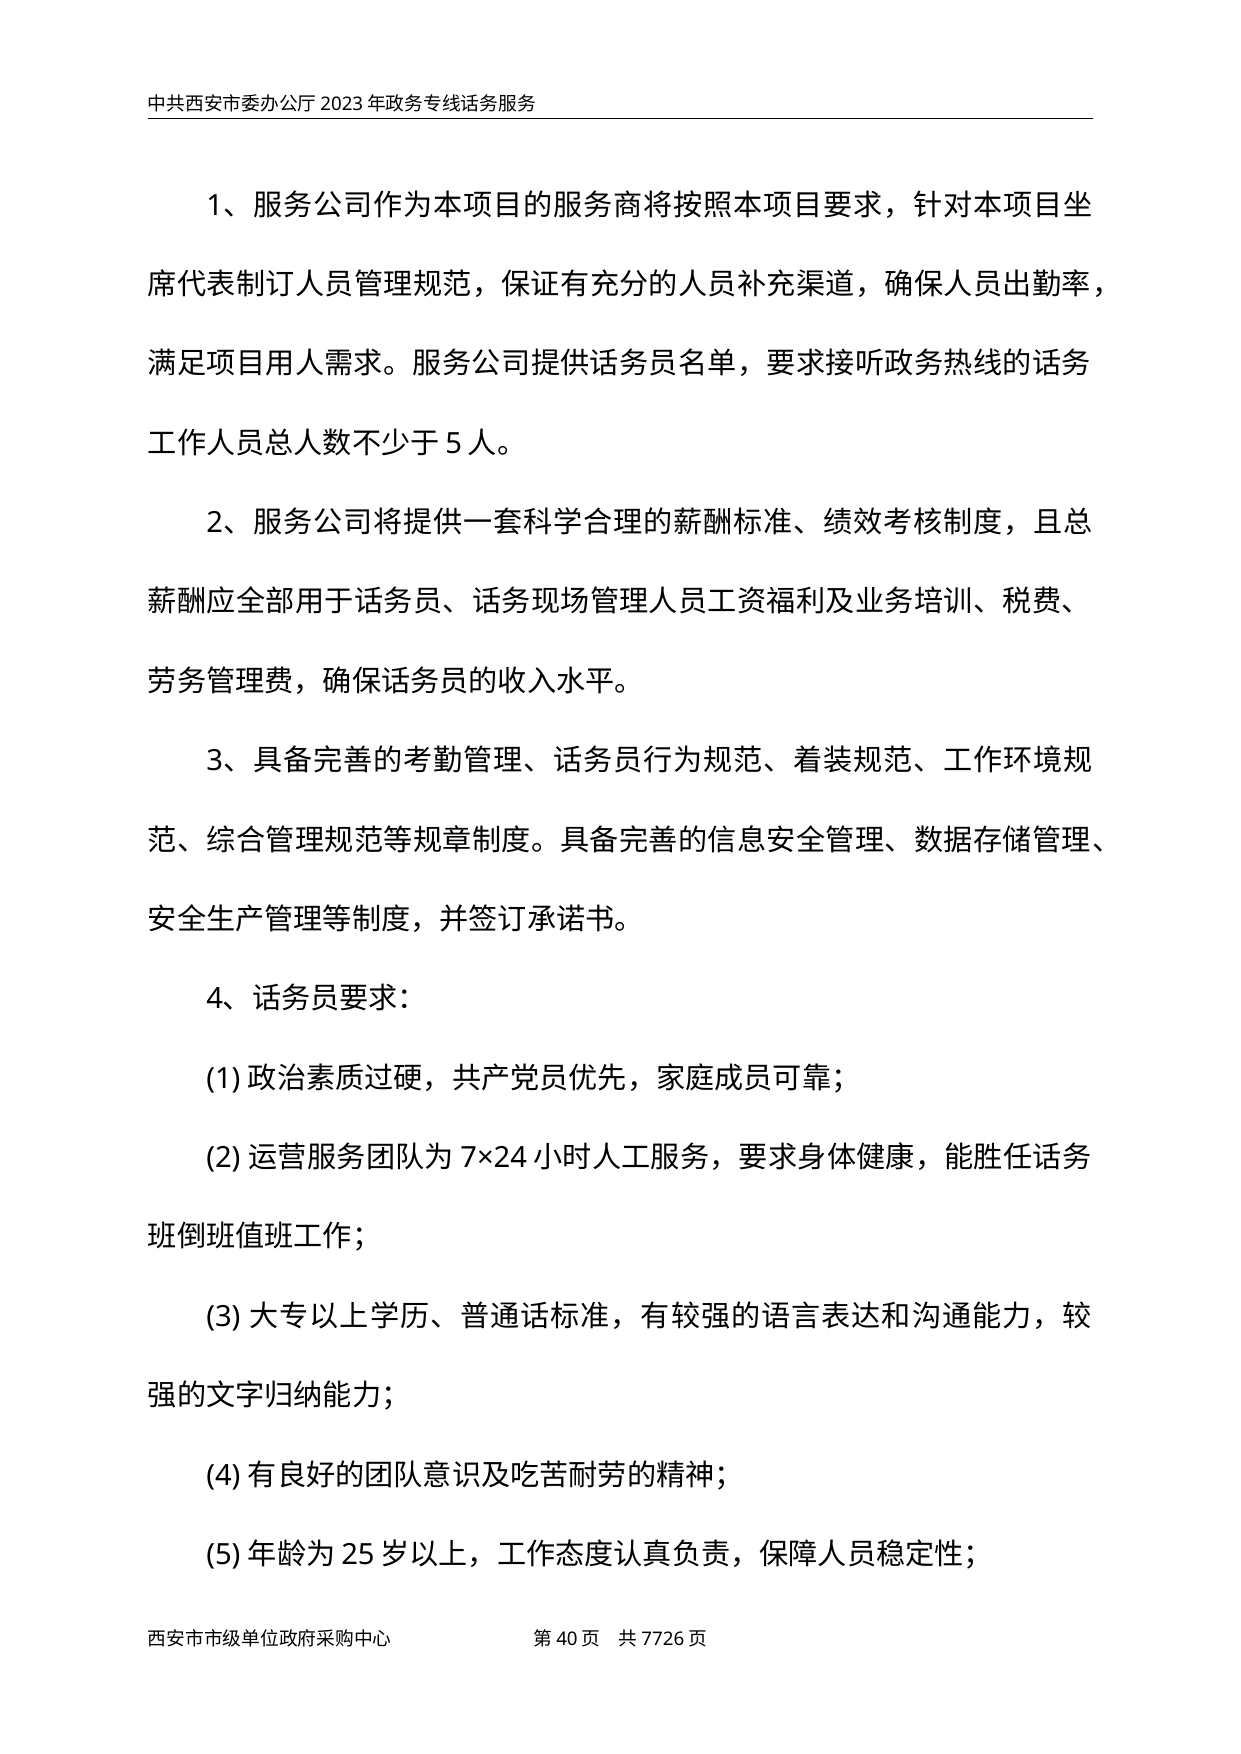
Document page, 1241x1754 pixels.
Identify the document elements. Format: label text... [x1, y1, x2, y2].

text 4、话务员要求： [148, 956, 1093, 1036]
text 3、具备完善的考勤管理、话务员行为规范、着装规范、工作环境规范、综合管理规范等规章制度。具备完善的信息安全管理、数据存储管理、安全生产管理等制度，并签订承诺书。 [148, 718, 1093, 956]
text (2) 运营服务团队为7×24小时人工服务，要求身体健康，能胜任话务班倒班值班工作； [148, 1115, 1093, 1274]
text (4) 有良好的团队意识及吃苦耐劳的精神； [148, 1433, 1093, 1512]
text (3) 大专以上学历、普通话标准，有较强的语言表达和沟通能力，较强的文字归纳能力； [148, 1274, 1093, 1433]
text 2、服务公司将提供一套科学合理的薪酬标准、绩效考核制度，且总薪酬应全部用于话务员、话务现场管理人员工资福利及业务培训、税费、劳务管理费，确保话务员的收入水平。 [148, 480, 1093, 718]
text (1) 政治素质过硬，共产党员优先，家庭成员可靠； [148, 1036, 1093, 1115]
text (5) 年龄为25岁以上，工作态度认真负责，保障人员稳定性； [148, 1512, 1093, 1591]
text 1、服务公司作为本项目的服务商将按照本项目要求，针对本项目坐席代表制订人员管理规范，保证有充分的人员补充渠道，确保人员出勤率，满足项目用人需求。服务公司提供话务员名单，要求接听政务热线的话务工作人员总人数不少于5人。 [148, 163, 1093, 480]
